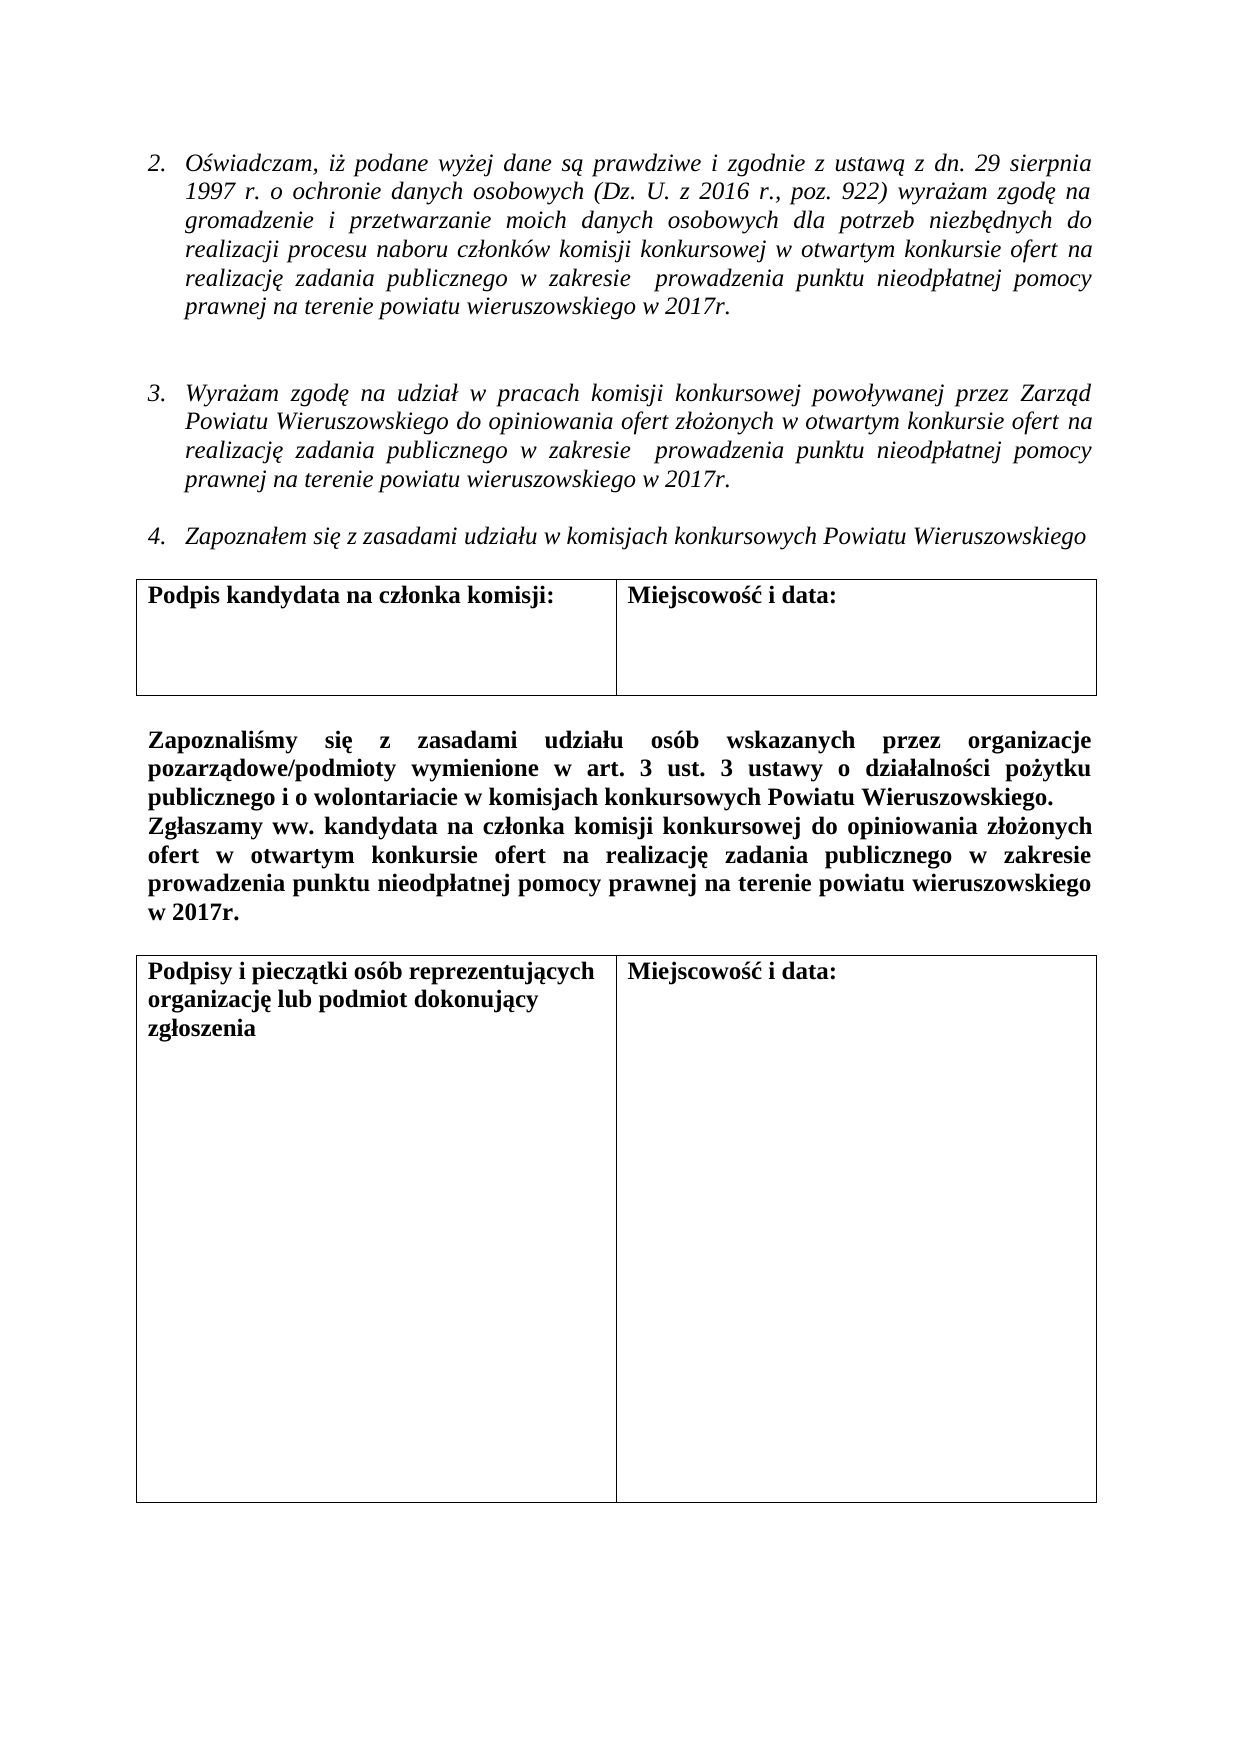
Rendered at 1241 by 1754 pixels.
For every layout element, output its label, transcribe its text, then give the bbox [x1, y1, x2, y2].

text Zgłaszamy ww. kandydata na członka komisji konkursowej do opiniowania złożonych ofert w otwartym konkursie ofert na realizację zadania publicznego w zakresie prowadzenia punktu nieodpłatnej pomocy prawnej na terenie powiatu wieruszowskiego w 2017r. [148, 811, 1093, 926]
table_header Miejscowość i data: [617, 956, 1096, 1502]
list Wyrażam zgodę na udział w pracach komisji konkursowej powoływanej przez Zarząd Powiatu Wieruszowskiego do opiniowania ofert złożonych w otwartym konkursie ofert na realizację zadania publicznego w zakresie prowadzenia punktu nieodpłatnej pomocy prawnej na terenie powiatu wieruszowskiego w 2017r. [148, 378, 1093, 493]
text Zapoznaliśmy się z zasadami udziału osób wskazanych przez organizacje pozarządowe/podmioty wymienione w art. 3 ust. 3 ustawy o działalności pożytku publicznego i o wolontariacie w komisjach konkursowych Powiatu Wieruszowskiego. [148, 725, 1093, 811]
list Zapoznałem się z zasadami udziału w komisjach konkursowych Powiatu Wieruszowskiego [148, 521, 1093, 550]
table_header Podpis kandydata na członka komisji: [137, 580, 616, 695]
table_header Podpisy i pieczątki osób reprezentujących organizację lub podmiot dokonujący zgłoszenia [137, 956, 616, 1502]
table_header Miejscowość i data: [617, 580, 1096, 695]
list Oświadczam, iż podane wyżej dane są prawdziwe i zgodnie z ustawą z dn. 29 sierpnia 1997 r. o ochronie danych osobowych (Dz. U. z 2016 r., poz. 922) wyrażam zgodę na gromadzenie i przetwarzanie moich danych osobowych dla potrzeb niezbędnych do realizacji procesu naboru członków komisji konkursowej w otwartym konkursie ofert na realizację zadania publicznego w zakresie prowadzenia punktu nieodpłatnej pomocy prawnej na terenie powiatu wieruszowskiego w 2017r. [148, 148, 1093, 320]
